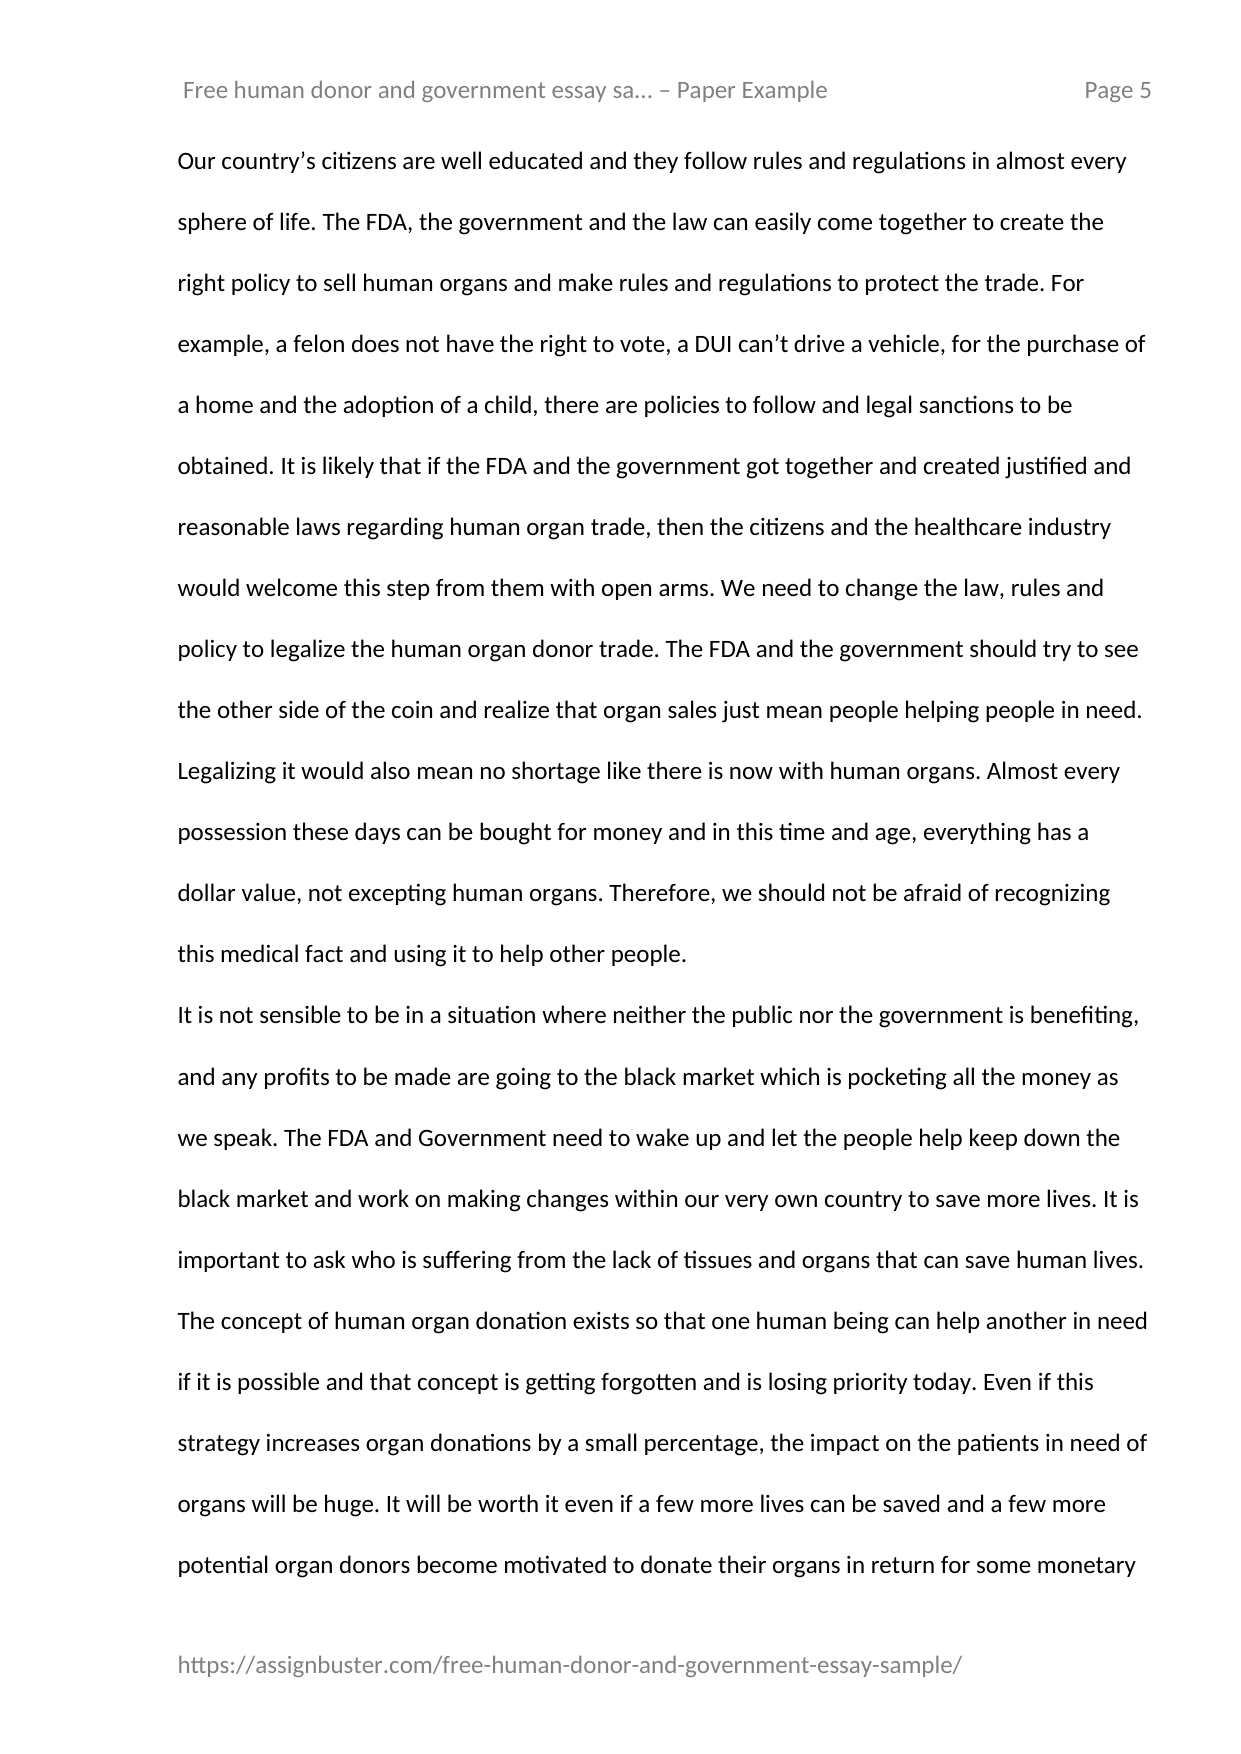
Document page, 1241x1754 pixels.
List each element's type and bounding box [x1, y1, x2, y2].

text [177, 145, 1152, 1579]
